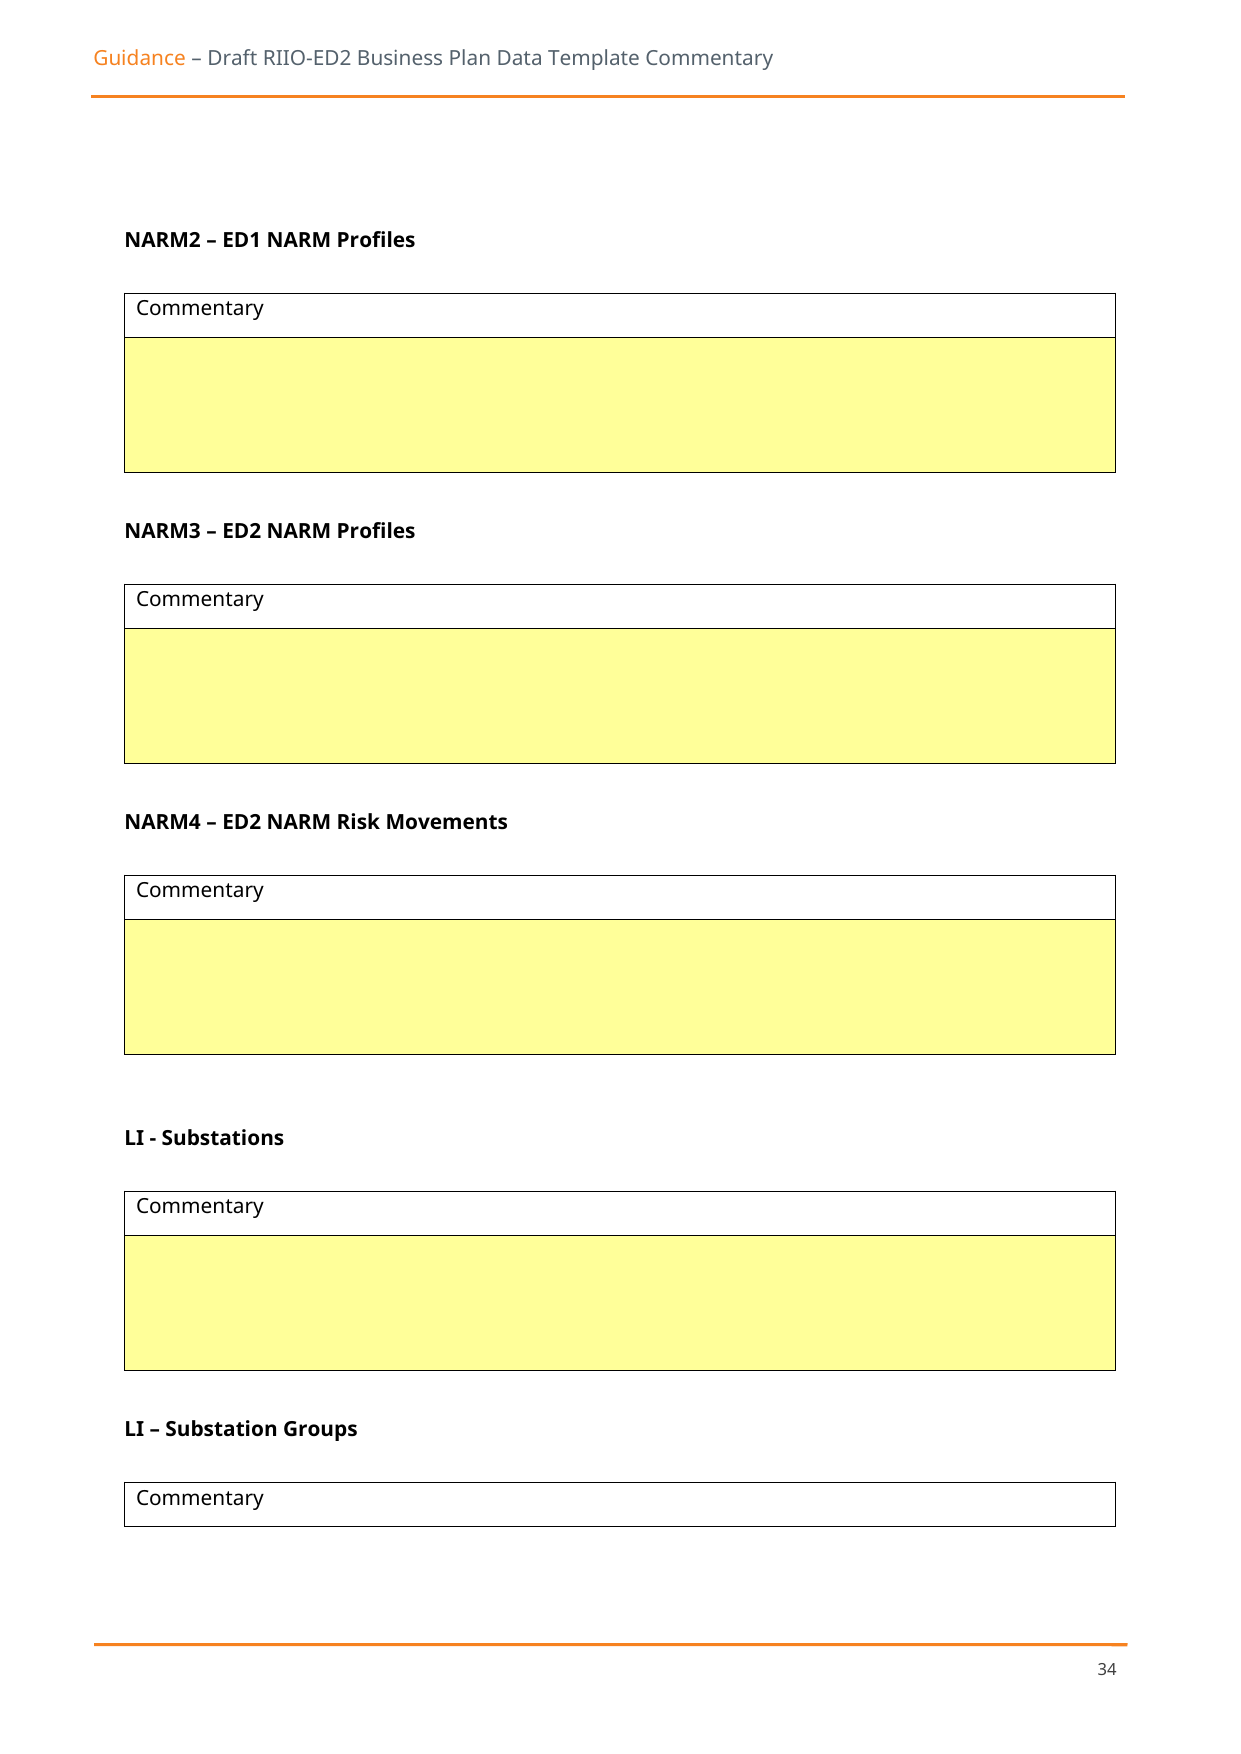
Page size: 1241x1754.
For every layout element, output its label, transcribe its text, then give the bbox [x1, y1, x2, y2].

table_header Commentary [125, 585, 1115, 628]
subtitle NARM2 – ED1 NARM Profiles [124, 225, 1116, 253]
table_header Commentary [125, 876, 1115, 919]
table_cell [125, 1236, 1115, 1370]
table_header Commentary [125, 294, 1115, 337]
table_cell [125, 338, 1115, 472]
table_header Commentary [125, 1483, 1115, 1526]
table_header Commentary [125, 1192, 1115, 1235]
subtitle NARM4 – ED2 NARM Risk Movements [124, 807, 1116, 835]
subtitle LI - Substations [124, 1123, 1116, 1151]
table_cell [125, 629, 1115, 763]
subtitle NARM3 – ED2 NARM Profiles [124, 516, 1116, 544]
subtitle LI – Substation Groups [124, 1414, 1116, 1442]
table_cell [125, 920, 1115, 1054]
